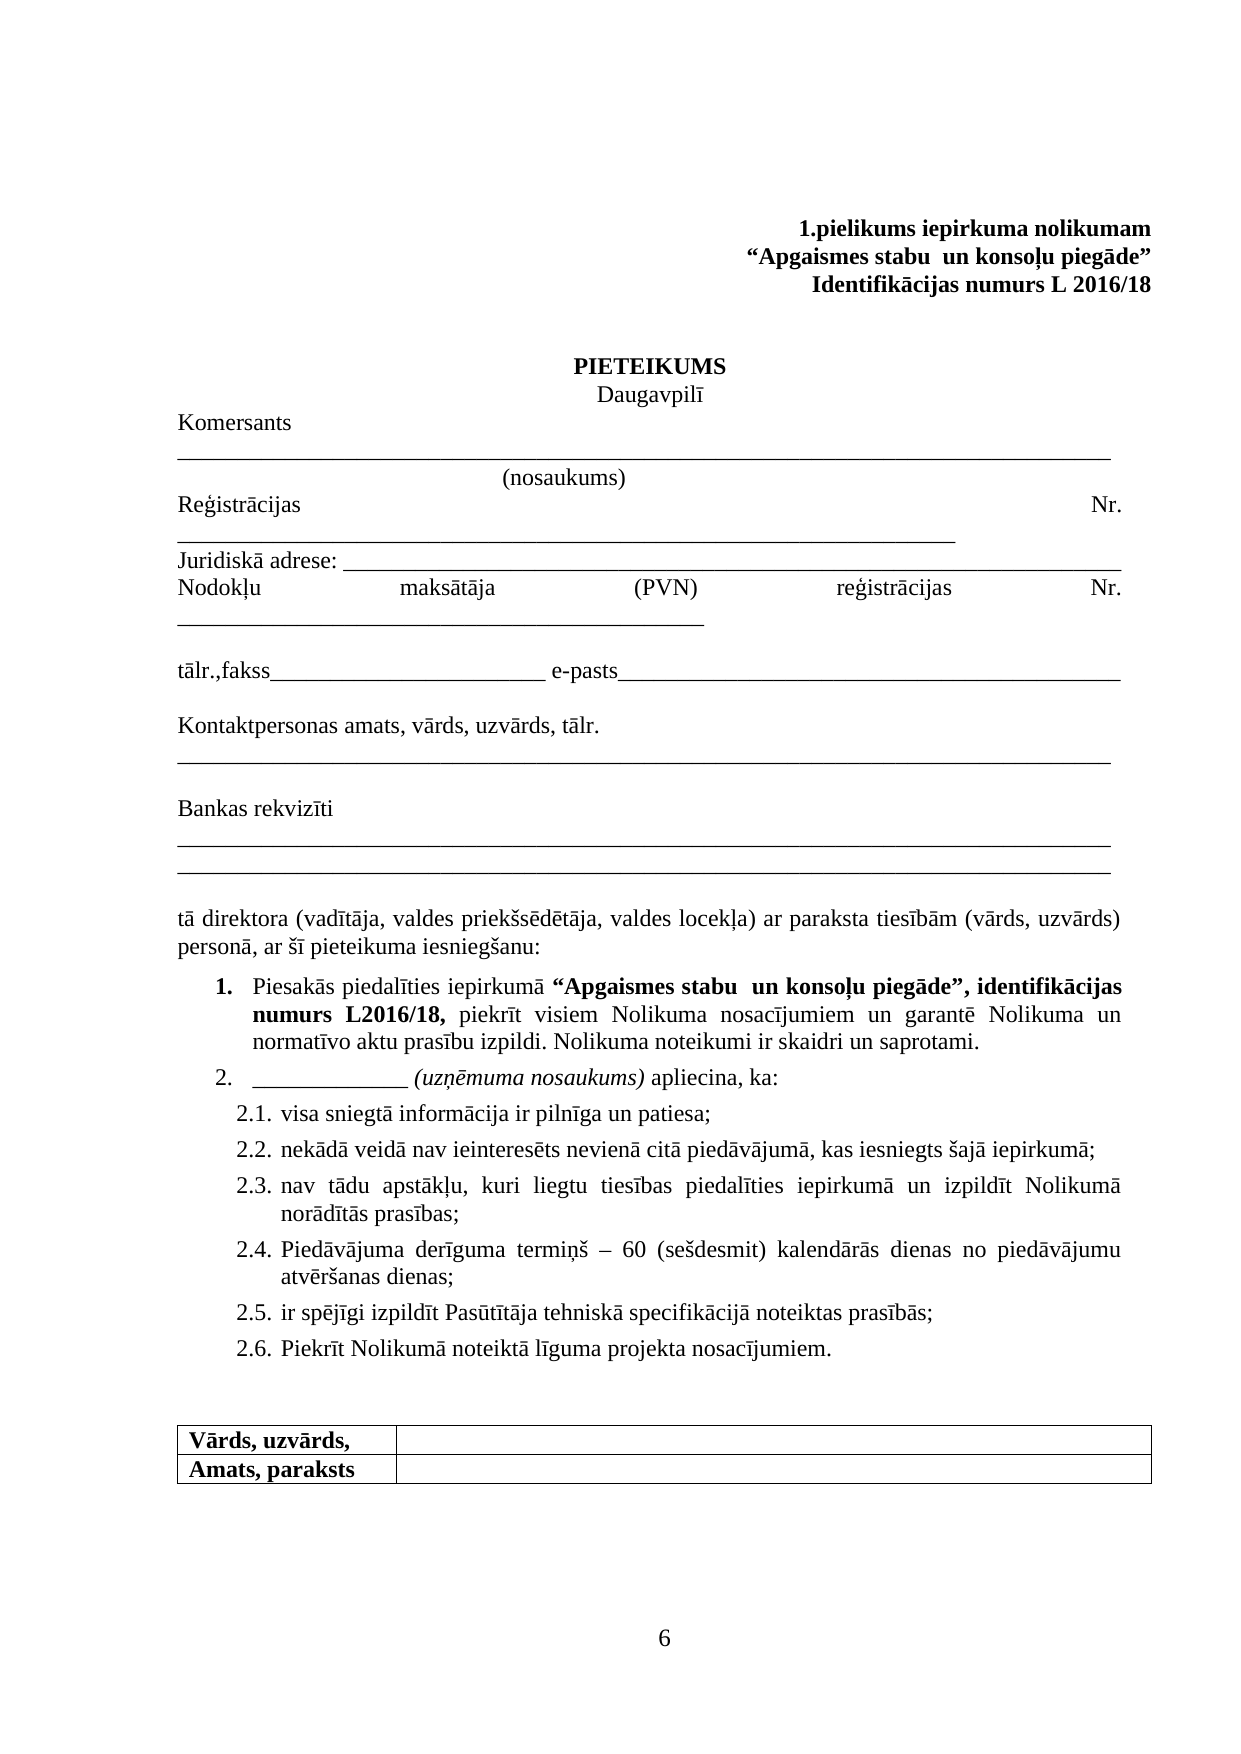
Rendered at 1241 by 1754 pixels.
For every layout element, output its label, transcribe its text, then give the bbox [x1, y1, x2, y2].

text Identifikācijas numurs L 2016/18 [177, 269, 1152, 297]
text ______________________________________________________________________________ [177, 435, 1122, 463]
text Reģistrācijas Nr. _________________________________________________________________ [177, 490, 1122, 546]
text Juridiskā adrese: _________________________________________________________________ [177, 546, 1122, 573]
list nav tādu apstākļu, kuri liegtu tiesības piedalīties iepirkumā un izpildīt Nolikumā norādītās prasības; [236, 1171, 1122, 1226]
text tā direktora (vadītāja, valdes priekšsēdētāja, valdes locekļa) ar paraksta tiesībām (vārds, uzvārds) personā, ar šī pieteikuma iesniegšanu: [177, 904, 1122, 960]
table_cell [397, 1455, 1151, 1483]
list Piekrīt Nolikumā noteiktā līguma projekta nosacījumiem. [236, 1334, 1122, 1362]
text Kontaktpersonas amats, vārds, uzvārds, tālr. [177, 711, 1122, 739]
table_header [397, 1426, 1151, 1454]
text Komersants [177, 408, 1122, 435]
text PIETEIKUMS [177, 352, 1122, 380]
list Piedāvājuma derīguma termiņš – 60 (sešdesmit) kalendārās dienas no piedāvājumu atvēršanas dienas; [236, 1235, 1122, 1290]
list nekādā veidā nav ieinteresēts nevienā citā piedāvājumā, kas iesniegts šajā iepirkumā; [236, 1135, 1122, 1163]
text “Apgaismes stabu un konsoļu piegāde” [177, 242, 1152, 269]
list ir spējīgi izpildīt Pasūtītāja tehniskā specifikācijā noteiktas prasībās; [236, 1298, 1122, 1326]
text Daugavpilī [177, 380, 1122, 408]
list Piesakās piedalīties iepirkumā “Apgaismes stabu un konsoļu piegāde”, identifikācijas numurs L2016/18, piekrīt visiem Nolikuma nosacījumiem un garantē Nolikuma un normatīvo aktu prasību izpildi. Nolikuma noteikumi ir skaidri un saprotami. [215, 972, 1122, 1055]
text (nosaukums) [177, 463, 1122, 490]
text Bankas rekvizīti ____________________________________________________________________________________________________________________________________________________________ [177, 794, 1122, 877]
text Nodokļu maksātāja (PVN) reģistrācijas Nr. ____________________________________________ [177, 573, 1122, 628]
list visa sniegtā informācija ir pilnīga un patiesa; [236, 1099, 1122, 1127]
text 1.pielikums iepirkuma nolikumam [177, 214, 1152, 242]
table_cell Amats, paraksts [178, 1455, 396, 1483]
text tālr.,fakss_______________________ e-pasts__________________________________________ [177, 656, 1122, 684]
list _____________ (uzņēmuma nosaukums) apliecina, ka: [215, 1063, 1122, 1091]
text ______________________________________________________________________________ [177, 739, 1122, 766]
table_header Vārds, uzvārds, [178, 1426, 396, 1454]
